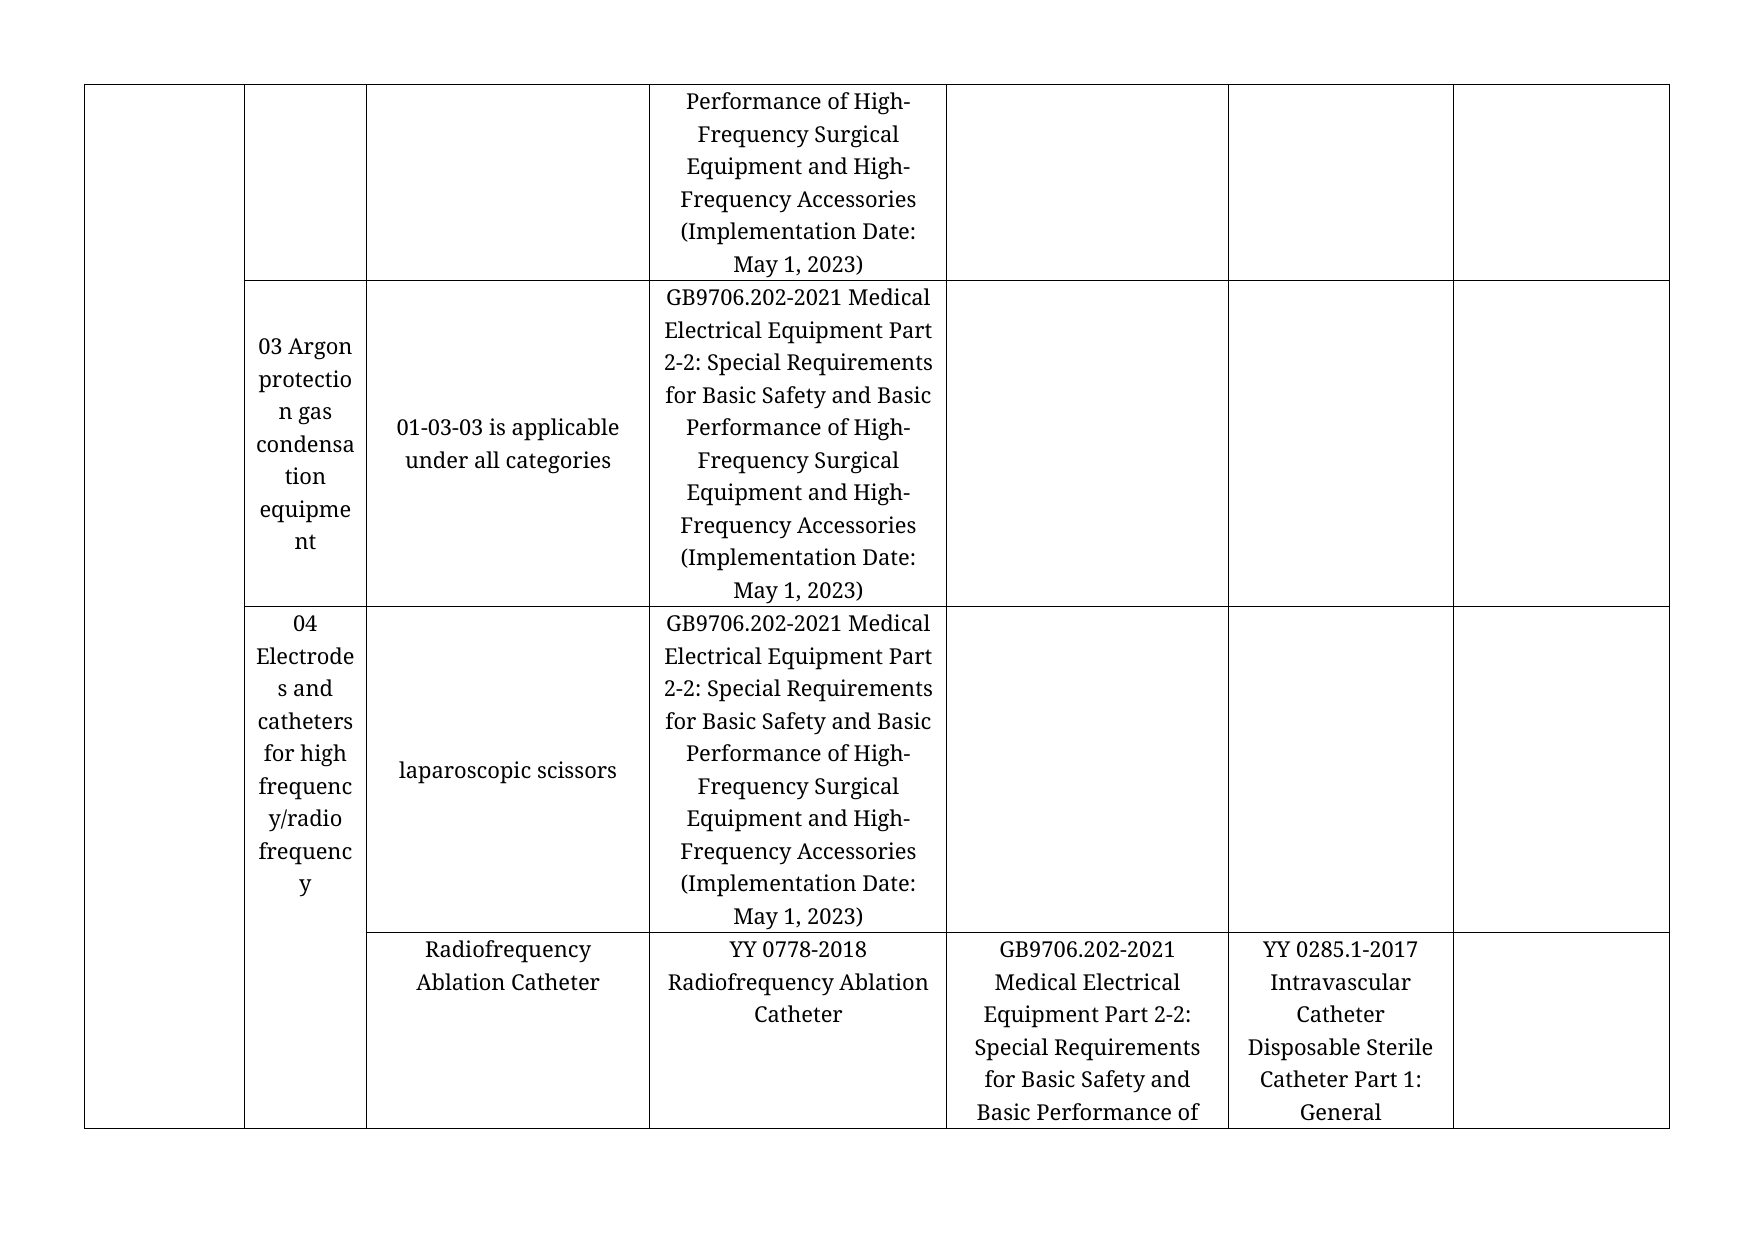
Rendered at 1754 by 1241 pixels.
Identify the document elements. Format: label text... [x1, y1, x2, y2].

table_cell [367, 933, 649, 1128]
table_cell [1454, 607, 1669, 932]
table_cell [1229, 281, 1453, 606]
table_cell laparoscopic scissors [367, 607, 649, 932]
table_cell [650, 85, 946, 280]
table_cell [1229, 933, 1453, 1128]
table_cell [947, 933, 1228, 1128]
table_cell [947, 281, 1228, 606]
table_cell [947, 607, 1228, 932]
table_cell 03 Argon protection gas condensation equipment [245, 281, 366, 606]
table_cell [650, 933, 946, 1128]
table_cell [1454, 85, 1669, 280]
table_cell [367, 85, 649, 280]
table_cell 01-03-03 is applicable under all categories [367, 281, 649, 606]
table_cell [1229, 85, 1453, 280]
table_cell 04 Electrodes and catheters for high frequency/radio frequency [245, 607, 366, 1128]
table_cell [1229, 607, 1453, 932]
table_cell [947, 85, 1228, 280]
table_cell [1454, 281, 1669, 606]
table_cell [1454, 933, 1669, 1128]
